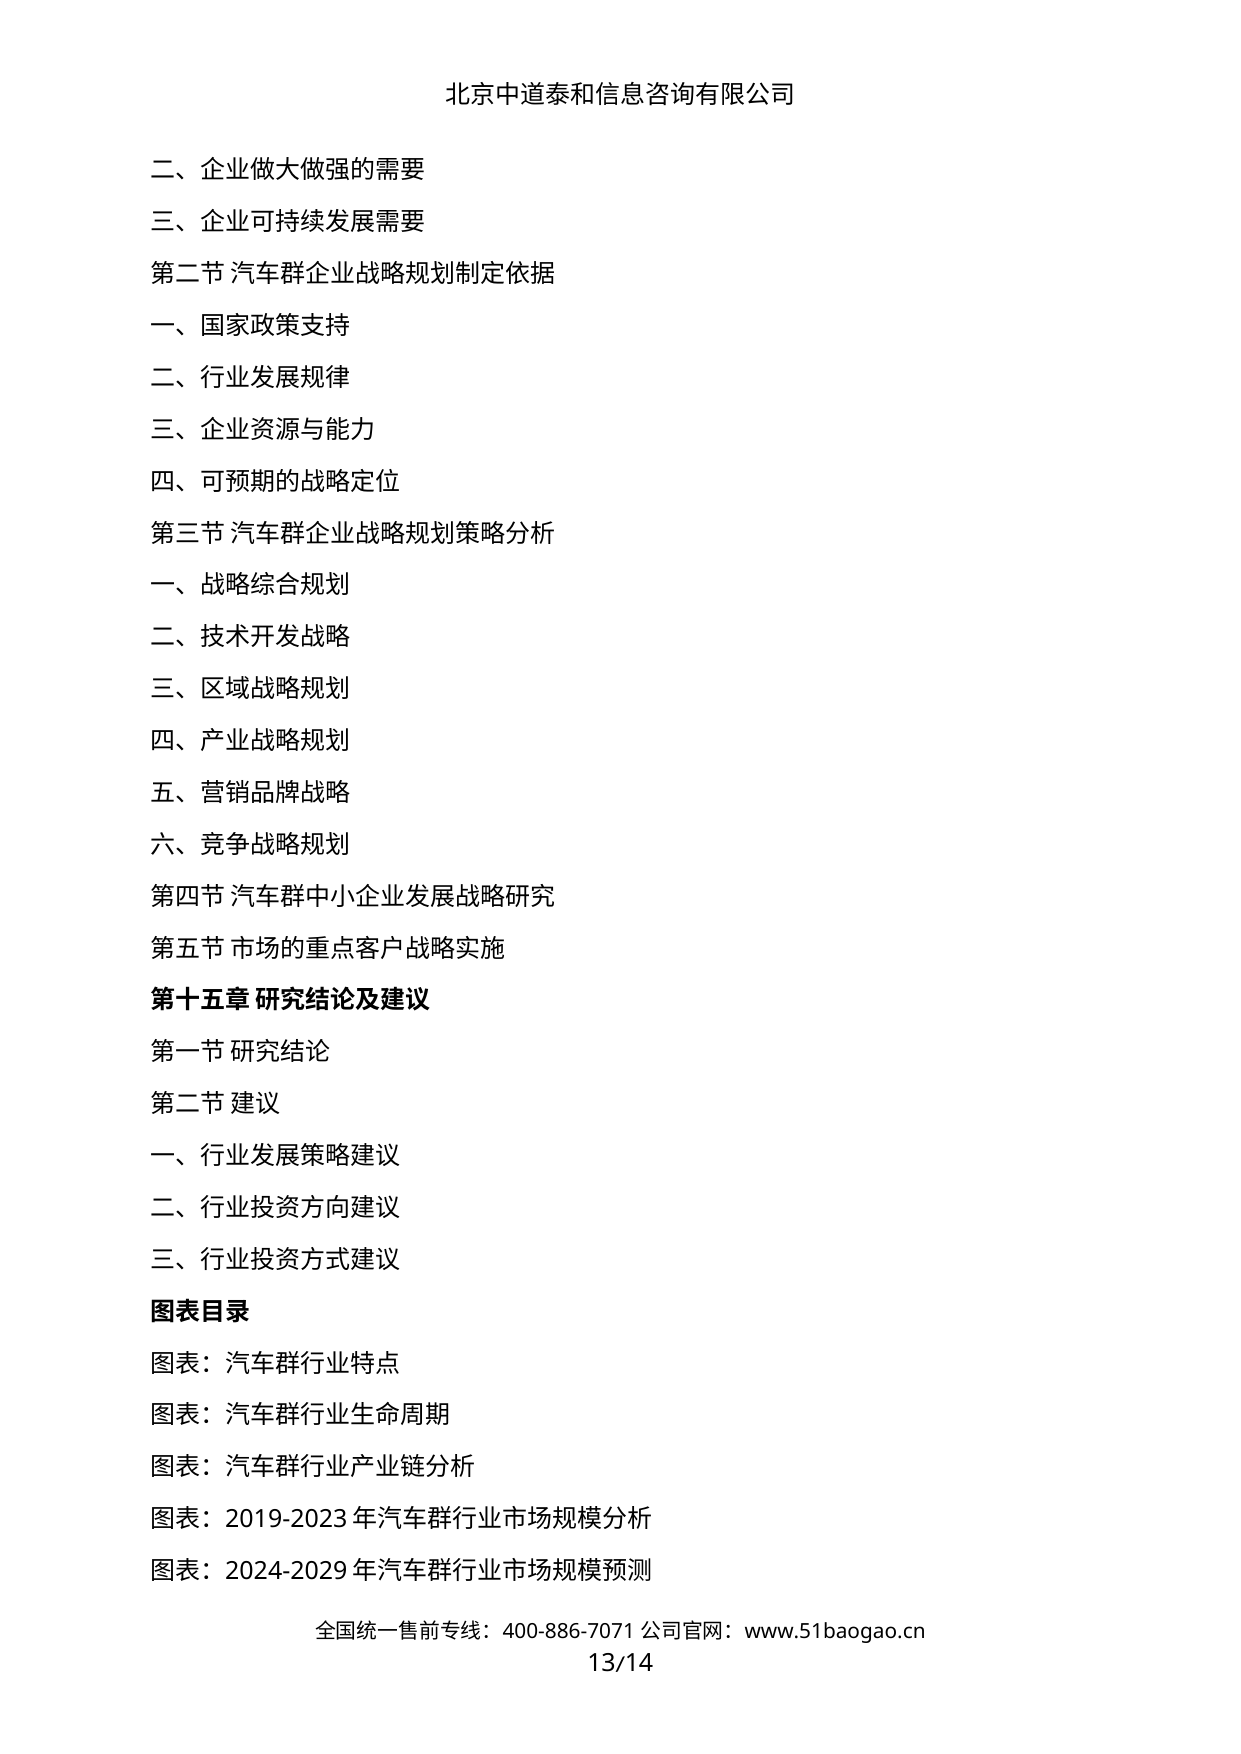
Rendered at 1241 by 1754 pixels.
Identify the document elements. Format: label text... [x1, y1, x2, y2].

text 四、产业战略规划 [150, 721, 1090, 757]
text 图表目录 [150, 1291, 1090, 1327]
text 五、营销品牌战略 [150, 772, 1090, 809]
text 二、行业发展规律 [150, 357, 1090, 394]
text 二、企业做大做强的需要 [150, 150, 1090, 186]
text 一、国家政策支持 [150, 306, 1090, 342]
text 第三节 汽车群企业战略规划策略分析 [150, 513, 1090, 549]
text 三、企业资源与能力 [150, 409, 1090, 446]
text 第十五章 研究结论及建议 [150, 980, 1090, 1016]
text 三、企业可持续发展需要 [150, 202, 1090, 238]
text 图表：2024-2029年汽车群行业市场规模预测 [150, 1551, 1090, 1587]
text 第五节 市场的重点客户战略实施 [150, 928, 1090, 964]
text 三、区域战略规划 [150, 669, 1090, 705]
text 二、行业投资方向建议 [150, 1187, 1090, 1224]
text 第二节 建议 [150, 1084, 1090, 1120]
text 六、竞争战略规划 [150, 824, 1090, 861]
text 一、战略综合规划 [150, 565, 1090, 601]
text 二、技术开发战略 [150, 617, 1090, 653]
text 第二节 汽车群企业战略规划制定依据 [150, 254, 1090, 290]
text 图表：汽车群行业生命周期 [150, 1395, 1090, 1431]
text 第四节 汽车群中小企业发展战略研究 [150, 876, 1090, 912]
text 四、可预期的战略定位 [150, 461, 1090, 497]
text 图表：2019-2023年汽车群行业市场规模分析 [150, 1499, 1090, 1535]
text 图表：汽车群行业产业链分析 [150, 1447, 1090, 1483]
text 一、行业发展策略建议 [150, 1136, 1090, 1172]
text 图表：汽车群行业特点 [150, 1343, 1090, 1379]
text 三、行业投资方式建议 [150, 1239, 1090, 1276]
text 第一节 研究结论 [150, 1032, 1090, 1068]
